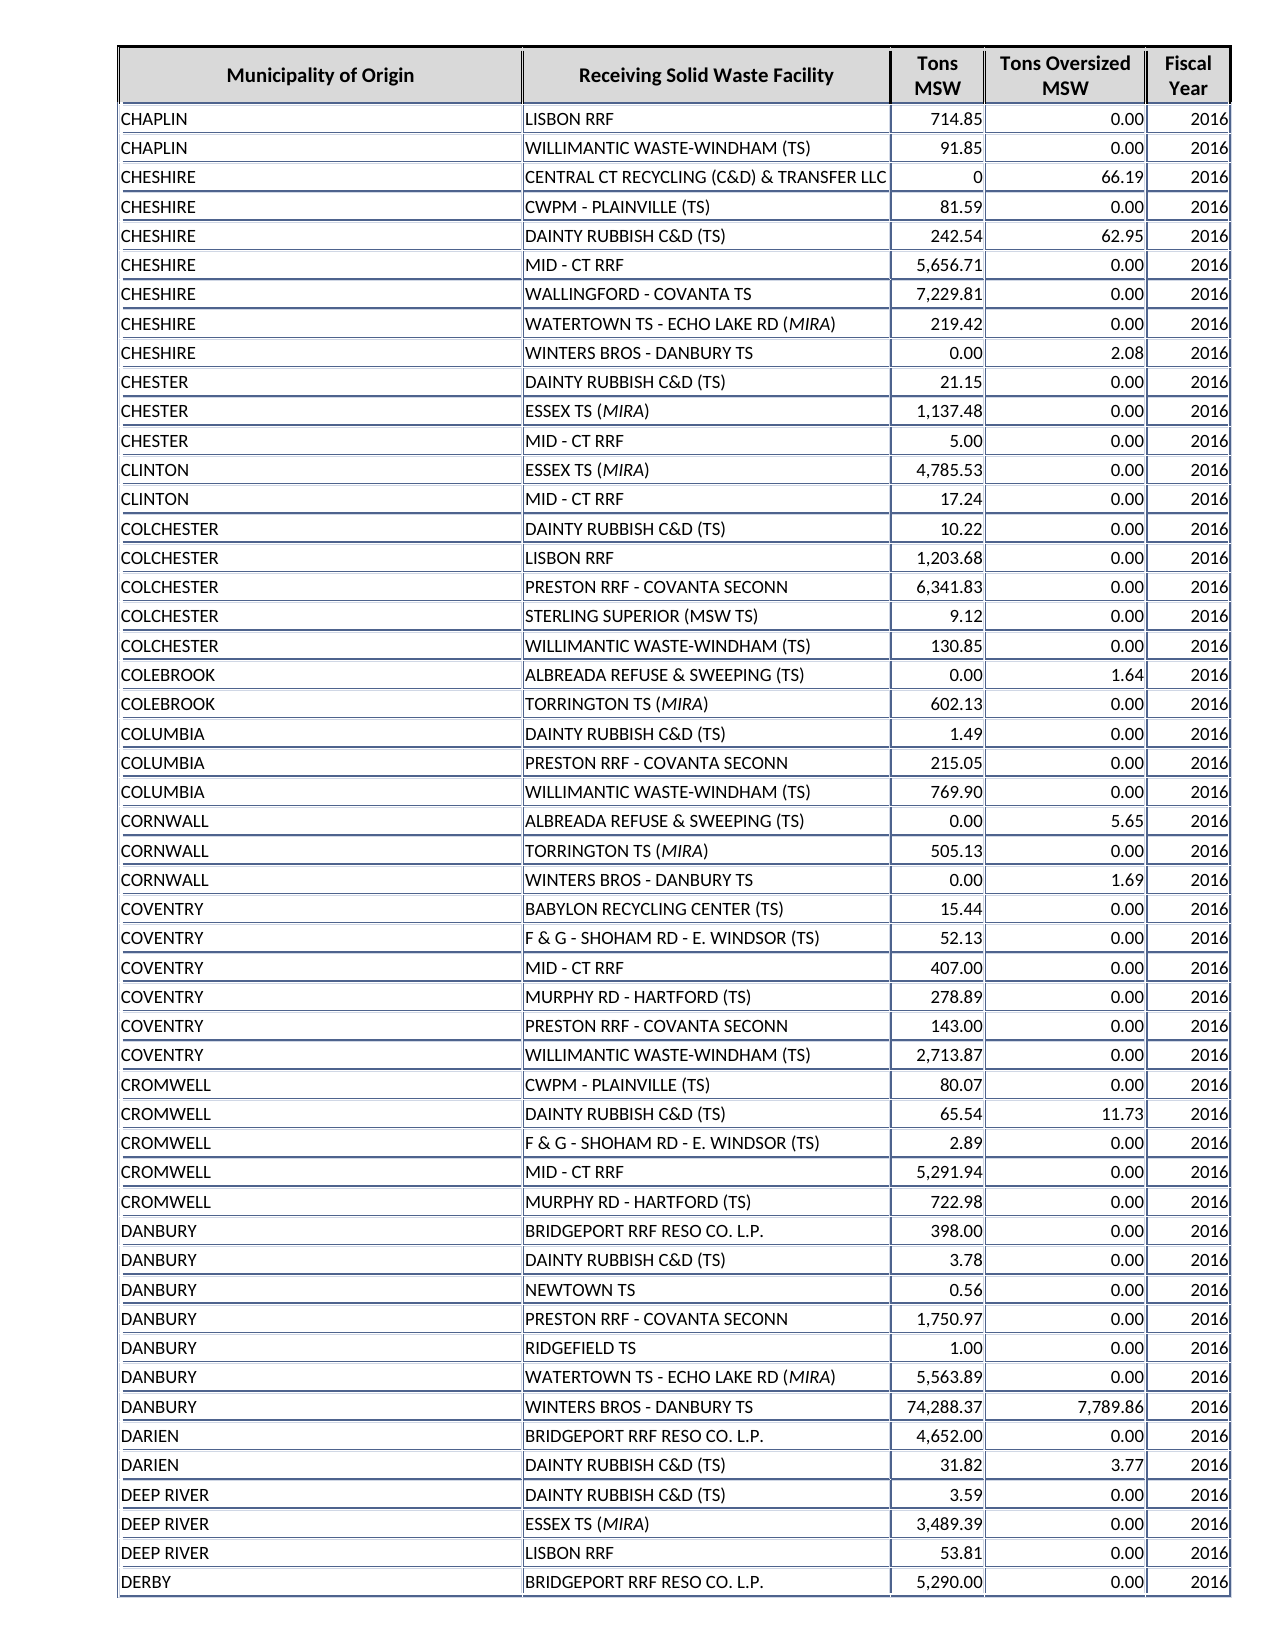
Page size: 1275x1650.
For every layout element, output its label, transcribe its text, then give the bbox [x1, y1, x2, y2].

table_cell COLUMBIA [120, 746, 521, 775]
table_cell 62.95 [986, 223, 1144, 248]
table_cell MID - CT RRF [524, 954, 889, 980]
table_cell TORRINGTON TS (MIRA) [524, 837, 889, 863]
table_cell 2016 [1148, 336, 1230, 366]
table_cell 143.00 [892, 1013, 983, 1039]
table_cell LISBON RRF [524, 106, 889, 131]
table_cell DEEP RIVER [120, 1507, 521, 1536]
table_cell 0.00 [986, 1218, 1144, 1244]
table_cell 17.24 [892, 486, 983, 512]
table_cell 2016 [1148, 1507, 1230, 1536]
table_cell 0.00 [986, 252, 1144, 278]
table_cell 0.00 [892, 808, 983, 834]
table_cell 278.89 [892, 984, 983, 1009]
table_cell 2016 [1148, 893, 1230, 922]
table_cell 0.00 [986, 281, 1144, 307]
table_cell LISBON RRF [524, 545, 889, 571]
table_cell CHESHIRE [120, 336, 521, 366]
table_cell COVENTRY [120, 1010, 521, 1039]
table_cell 602.13 [892, 691, 983, 717]
table_cell 2016 [1146, 922, 1231, 951]
table_cell CROMWELL [118, 1127, 523, 1156]
table_cell CENTRAL CT RECYCLING (C&D) & TRANSFER LLC [524, 164, 889, 190]
table_cell NEWTOWN TS [524, 1277, 889, 1302]
table_cell 0.00 [986, 1189, 1144, 1214]
table_cell 2,713.87 [892, 1042, 983, 1068]
table_cell 769.90 [892, 779, 983, 805]
table_cell MID - CT RRF [524, 486, 889, 512]
table_cell COLEBROOK [120, 658, 521, 688]
table_cell 2016 [1146, 805, 1231, 834]
table_cell MURPHY RD - HARTFORD (TS) [524, 1189, 889, 1214]
table_cell 9.12 [892, 603, 983, 629]
table_cell 0.00 [986, 691, 1144, 717]
table_cell 0.00 [986, 1481, 1144, 1507]
table_cell 0.00 [986, 1423, 1144, 1449]
table_cell 2016 [1146, 1449, 1231, 1478]
table_cell 0.00 [986, 720, 1144, 746]
table_cell CHESHIRE [118, 278, 521, 307]
table_cell 2016 [1148, 1215, 1230, 1244]
table_cell 0.00 [986, 428, 1144, 453]
table_cell 2016 [1148, 1390, 1230, 1419]
table_cell 0.00 [892, 867, 983, 892]
table_cell 2016 [1148, 249, 1230, 278]
table_cell 0.00 [892, 662, 983, 688]
table_cell CROMWELL [120, 1098, 521, 1127]
table_cell 2016 [1148, 1010, 1230, 1039]
table_cell 0.00 [986, 486, 1144, 512]
table_cell 0.00 [986, 398, 1144, 424]
table_cell 2016 [1146, 1332, 1231, 1361]
table_cell DAINTY RUBBISH C&D (TS) [524, 720, 889, 746]
table_cell COLUMBIA [120, 775, 521, 805]
table_cell DANBURY [120, 1215, 521, 1244]
table_cell 3,489.39 [892, 1511, 983, 1536]
table_cell 2016 [1148, 775, 1230, 805]
table_cell COLCHESTER [118, 571, 523, 600]
table_cell 0.00 [986, 1511, 1144, 1536]
table_cell 0.00 [986, 1159, 1144, 1185]
table_cell 15.44 [892, 896, 983, 922]
table_header Fiscal Year [1146, 48, 1229, 102]
table_cell DANBURY [120, 1302, 521, 1332]
table_cell WINTERS BROS - DANBURY TS [524, 340, 889, 366]
table_cell 722.98 [892, 1189, 983, 1214]
table_cell 2016 [1148, 102, 1230, 131]
table_cell CROMWELL [120, 1156, 521, 1185]
table_cell ESSEX TS (MIRA) [524, 398, 889, 424]
table_cell 2016 [1148, 834, 1229, 863]
table_cell 2016 [1148, 1156, 1229, 1185]
table_cell 1,203.68 [892, 545, 983, 571]
table_cell DAINTY RUBBISH C&D (TS) [524, 1452, 889, 1478]
table_cell 2016 [1148, 307, 1229, 336]
table_cell CLINTON [118, 483, 523, 512]
table_header Receiving Solid Waste Facility [523, 48, 890, 102]
table_cell 2016 [1146, 1127, 1231, 1156]
table_cell 3.78 [892, 1247, 983, 1273]
table_cell 10.22 [892, 515, 983, 541]
table_cell DAINTY RUBBISH C&D (TS) [524, 1247, 889, 1273]
table_cell 2016 [1148, 658, 1230, 688]
table_cell 2016 [1146, 483, 1231, 512]
table_cell 91.85 [892, 135, 983, 161]
table_cell PRESTON RRF - COVANTA SECONN [524, 574, 889, 600]
table_cell DAINTY RUBBISH C&D (TS) [524, 1481, 889, 1507]
table_cell 0.00 [986, 1540, 1144, 1566]
table_cell 2016 [1148, 1419, 1230, 1449]
table_cell 2016 [1148, 980, 1230, 1009]
table_cell DANBURY [120, 1273, 521, 1302]
table_header Tons Oversized MSW [985, 47, 1146, 102]
table_cell BABYLON RECYCLING CENTER (TS) [524, 896, 889, 922]
table_cell 215.05 [892, 750, 983, 775]
table_cell COLUMBIA [118, 717, 523, 746]
table_cell 6,341.83 [892, 574, 983, 600]
table_cell CWPM - PLAINVILLE (TS) [524, 193, 889, 219]
table_cell DAINTY RUBBISH C&D (TS) [524, 1101, 889, 1127]
table_cell 0.00 [986, 750, 1144, 775]
table_cell 0.00 [986, 1306, 1144, 1332]
table_cell 3.59 [892, 1481, 983, 1507]
table_cell MID - CT RRF [524, 428, 889, 453]
table_cell CWPM - PLAINVILLE (TS) [524, 1072, 889, 1097]
table_cell 0.00 [986, 896, 1144, 922]
table_cell 1.49 [892, 720, 983, 746]
table_cell 2016 [1146, 717, 1231, 746]
table_cell 2016 [1146, 366, 1231, 395]
table_cell COVENTRY [120, 951, 521, 980]
table_cell CROMWELL [120, 1068, 521, 1097]
table_cell 1,137.48 [892, 398, 983, 424]
table_cell CORNWALL [120, 863, 521, 892]
table_cell MURPHY RD - HARTFORD (TS) [524, 984, 889, 1009]
table_cell WILLIMANTIC WASTE-WINDHAM (TS) [524, 633, 889, 658]
table_cell WILLIMANTIC WASTE-WINDHAM (TS) [524, 1042, 889, 1068]
table_cell 2016 [1148, 746, 1230, 775]
table_cell 2016 [1148, 1302, 1230, 1332]
table_cell COVENTRY [120, 1039, 521, 1068]
table_cell ESSEX TS (MIRA) [524, 1511, 889, 1536]
table_cell 0.00 [986, 457, 1144, 483]
table_cell 505.13 [892, 837, 983, 863]
table_cell COVENTRY [120, 980, 521, 1009]
table_cell 0.00 [986, 1364, 1144, 1390]
table_cell 2016 [1146, 1566, 1231, 1595]
table_header Tons MSW [890, 48, 985, 102]
table_cell DANBURY [118, 1361, 523, 1390]
table_cell 2016 [1148, 1039, 1229, 1068]
table_cell 2016 [1148, 424, 1230, 453]
table_cell 0.00 [986, 135, 1144, 161]
table_cell WILLIMANTIC WASTE-WINDHAM (TS) [524, 779, 889, 805]
table_cell 2016 [1146, 600, 1231, 629]
table_cell 1,750.97 [892, 1306, 983, 1332]
table_cell 65.54 [892, 1101, 983, 1127]
table_cell 0.00 [986, 633, 1144, 658]
table_cell CHESHIRE [120, 307, 521, 336]
table_cell 5.00 [892, 428, 983, 453]
table_cell 0.00 [986, 1042, 1144, 1068]
table_cell RIDGEFIELD TS [524, 1335, 889, 1361]
table_cell 74,288.37 [892, 1394, 983, 1419]
table_cell 1.69 [986, 867, 1144, 892]
table_cell DAINTY RUBBISH C&D (TS) [524, 223, 889, 248]
table_cell WATERTOWN TS - ECHO LAKE RD (MIRA) [524, 1364, 889, 1390]
table_cell 2016 [1148, 1098, 1230, 1127]
table_cell 81.59 [892, 193, 983, 219]
table_cell 0.00 [986, 515, 1144, 541]
table_cell BRIDGEPORT RRF RESO CO. L.P. [523, 1569, 890, 1595]
table_cell WATERTOWN TS - ECHO LAKE RD (MIRA) [524, 310, 889, 336]
table_cell 80.07 [892, 1072, 983, 1097]
table_cell 2016 [1148, 1068, 1230, 1097]
table_cell 2016 [1146, 1244, 1231, 1273]
table_cell CHESHIRE [120, 190, 521, 219]
table_cell ALBREADA REFUSE & SWEEPING (TS) [524, 808, 889, 834]
table_cell 0.56 [892, 1277, 983, 1302]
table_cell PRESTON RRF - COVANTA SECONN [524, 1306, 889, 1332]
table_cell ALBREADA REFUSE & SWEEPING (TS) [524, 662, 889, 688]
table_cell 21.15 [892, 369, 983, 395]
table_cell F & G - SHOHAM RD - E. WINDSOR (TS) [524, 1130, 889, 1156]
table_cell 1.00 [892, 1335, 983, 1361]
table_cell 0.00 [986, 106, 1144, 131]
table_cell 2016 [1146, 1361, 1231, 1390]
table_cell DAINTY RUBBISH C&D (TS) [524, 515, 889, 541]
table_cell STERLING SUPERIOR (MSW TS) [524, 603, 889, 629]
table_cell 2016 [1148, 1478, 1231, 1507]
table_cell PRESTON RRF - COVANTA SECONN [524, 1013, 889, 1039]
table_cell 0.00 [986, 1013, 1144, 1039]
table_cell BRIDGEPORT RRF RESO CO. L.P. [524, 1218, 889, 1244]
table_cell 0.00 [985, 1566, 1146, 1595]
table_cell 2016 [1148, 541, 1230, 571]
table_cell 0.00 [986, 193, 1144, 219]
table_cell 3.77 [986, 1452, 1144, 1478]
table_cell 0.00 [986, 1247, 1144, 1273]
table_cell 2016 [1148, 1536, 1230, 1566]
table_cell 11.73 [986, 1101, 1144, 1127]
table_cell BRIDGEPORT RRF RESO CO. L.P. [524, 1423, 889, 1449]
table_cell 2016 [1146, 161, 1231, 190]
table_cell 0.00 [986, 984, 1144, 1009]
table_cell 4,652.00 [892, 1423, 983, 1449]
table_cell 7,789.86 [986, 1394, 1144, 1419]
table_cell ESSEX TS (MIRA) [524, 457, 889, 483]
table_cell CHESTER [120, 424, 521, 453]
table_cell COVENTRY [118, 922, 523, 951]
table_cell 53.81 [892, 1540, 983, 1566]
table_cell 2016 [1148, 395, 1229, 424]
table_cell F & G - SHOHAM RD - E. WINDSOR (TS) [524, 925, 889, 951]
table_cell CORNWALL [118, 805, 523, 834]
table_cell 0.00 [986, 369, 1144, 395]
table_cell CHESHIRE [120, 219, 521, 248]
table_cell 2016 [1148, 512, 1229, 541]
table_cell 5,291.94 [892, 1159, 983, 1185]
table_cell CHESTER [120, 395, 521, 424]
table_cell COLEBROOK [118, 688, 523, 717]
table_cell WALLINGFORD - COVANTA TS [524, 281, 889, 307]
table_cell 2016 [1148, 629, 1230, 658]
table_cell 1.64 [986, 662, 1144, 688]
table_cell 5.65 [986, 808, 1144, 834]
table_cell 0.00 [986, 925, 1144, 951]
table_cell COLCHESTER [118, 600, 523, 629]
table_cell DAINTY RUBBISH C&D (TS) [524, 369, 889, 395]
table_cell 0.00 [986, 574, 1144, 600]
table_cell CHAPLIN [120, 131, 521, 161]
table_cell 66.19 [986, 164, 1144, 190]
table_cell CHESTER [118, 366, 523, 395]
table_cell CHESHIRE [118, 161, 523, 190]
table_cell 219.42 [892, 310, 983, 336]
table_cell DARIEN [120, 1419, 521, 1449]
table_cell PRESTON RRF - COVANTA SECONN [524, 750, 889, 775]
table_cell DANBURY [118, 1244, 523, 1273]
table_header Municipality of Origin [120, 48, 523, 102]
table_cell 31.82 [892, 1452, 983, 1478]
table_cell DANBURY [120, 1390, 521, 1419]
table_cell 5,563.89 [892, 1364, 983, 1390]
table_cell CROMWELL [120, 1185, 521, 1214]
table_cell 2016 [1148, 131, 1230, 161]
table_cell 0.00 [986, 954, 1144, 980]
table_cell 5,656.71 [892, 252, 983, 278]
table_cell 7,229.81 [892, 281, 983, 307]
table_cell 0.00 [892, 340, 983, 366]
table_cell 2016 [1148, 1273, 1230, 1302]
table_cell COLCHESTER [120, 541, 521, 571]
table_cell 2016 [1148, 278, 1231, 307]
table_cell 2016 [1148, 190, 1229, 219]
table_cell LISBON RRF [524, 1540, 889, 1566]
table_cell 0.00 [986, 1130, 1144, 1156]
table_cell COVENTRY [120, 893, 521, 922]
table_cell 242.54 [892, 223, 983, 248]
table_cell WINTERS BROS - DANBURY TS [524, 867, 889, 892]
table_cell 0.00 [986, 1335, 1144, 1361]
table_cell COLCHESTER [120, 629, 521, 658]
table_cell 2016 [1148, 454, 1230, 483]
table_cell 0.00 [986, 779, 1144, 805]
table_cell 0.00 [986, 837, 1144, 863]
table_cell 2.89 [892, 1130, 983, 1156]
table_cell MID - CT RRF [524, 252, 889, 278]
table_cell 0.00 [986, 603, 1144, 629]
table_cell 0.00 [986, 310, 1144, 336]
table_cell CHESHIRE [120, 249, 521, 278]
table_cell DARIEN [118, 1449, 523, 1478]
table_cell 130.85 [892, 633, 983, 658]
table_cell COLCHESTER [120, 512, 521, 541]
table_cell 2016 [1148, 1185, 1230, 1214]
table_cell WINTERS BROS - DANBURY TS [524, 1394, 889, 1419]
table_cell 2016 [1146, 571, 1231, 600]
table_cell DERBY [118, 1566, 523, 1595]
table_cell 407.00 [892, 954, 983, 980]
table_cell 0.00 [986, 1072, 1144, 1097]
table_cell WILLIMANTIC WASTE-WINDHAM (TS) [524, 135, 889, 161]
table_cell 2016 [1148, 951, 1229, 980]
table_cell 714.85 [892, 106, 983, 131]
table_cell 5,290.00 [890, 1569, 985, 1595]
table_cell 0.00 [986, 1277, 1144, 1302]
table_cell 2016 [1148, 219, 1230, 248]
table_cell CORNWALL [120, 834, 521, 863]
table_cell 398.00 [892, 1218, 983, 1244]
table_cell 4,785.53 [892, 457, 983, 483]
table_cell CLINTON [120, 454, 521, 483]
table_cell 2016 [1148, 863, 1230, 892]
table_cell TORRINGTON TS (MIRA) [524, 691, 889, 717]
table_cell 2016 [1146, 688, 1231, 717]
table_cell 2.08 [986, 340, 1144, 366]
table_cell MID - CT RRF [524, 1159, 889, 1185]
table_cell 52.13 [892, 925, 983, 951]
table_cell DEEP RIVER [120, 1536, 521, 1566]
table_cell DANBURY [118, 1332, 523, 1361]
table_cell DEEP RIVER [118, 1478, 521, 1507]
table_cell 0.00 [986, 545, 1144, 571]
table_cell 0 [892, 164, 983, 190]
table_cell CHAPLIN [120, 102, 521, 131]
